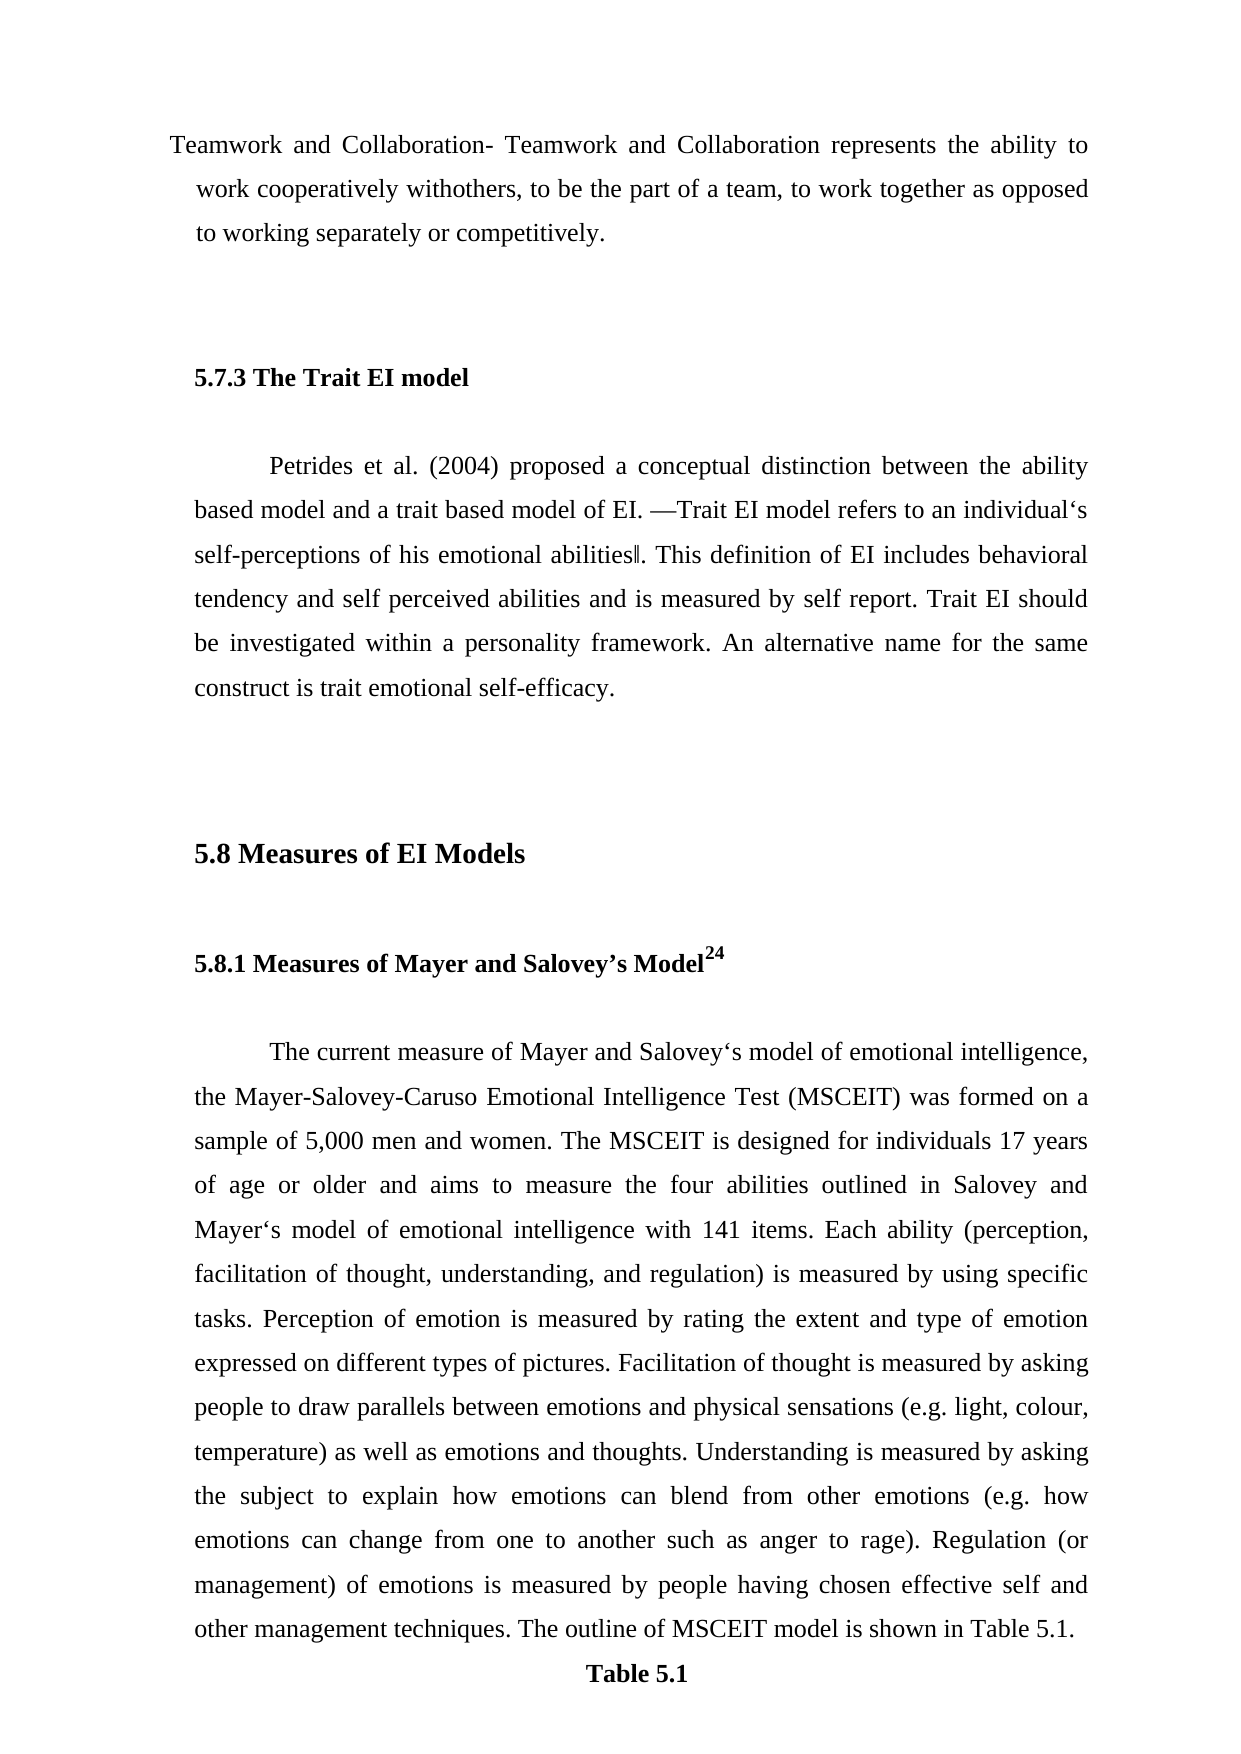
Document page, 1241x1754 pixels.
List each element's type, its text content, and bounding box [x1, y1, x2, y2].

subtitle 5.7.3 The Trait EI model [194, 362, 1117, 392]
text Petrides et al. (2004) proposed a conceptual distinction between the ability based model and a trait based model of EI. ―Trait EI model refers to an individual‘s self-perceptions of his emotional abilities‖. This definition of EI includes behavioral tendency and self perceived abilities and is measured by self report. Trait EI should be investigated within a personality framework. An alternative name for the same construct is trait emotional self-efficacy. [194, 450, 1090, 702]
text Teamwork and Collaboration- Teamwork and Collaboration represents the ability to work cooperatively withothers, to be the part of a team, to work together as opposed to working separately or competitively. [157, 129, 1090, 247]
subtitle 5.8 Measures of EI Models [194, 837, 1117, 870]
subtitle 5.8.1 Measures of Mayer and Salovey’s Model24 [194, 942, 1117, 980]
text The current measure of Mayer and Salovey‘s model of emotional intelligence, the Mayer-Salovey-Caruso Emotional Intelligence Test (MSCEIT) was formed on a sample of 5,000 men and women. The MSCEIT is designed for individuals 17 years of age or older and aims to measure the four abilities outlined in Salovey and Mayer‘s model of emotional intelligence with 141 items. Each ability (perception, facilitation of thought, understanding, and regulation) is measured by using specific tasks. Perception of emotion is measured by rating the extent and type of emotion expressed on different types of pictures. Facilitation of thought is measured by asking people to draw parallels between emotions and physical sensations (e.g. light, colour, temperature) as well as emotions and thoughts. Understanding is measured by asking the subject to explain how emotions can blend from other emotions (e.g. how emotions can change from one to another such as anger to rage). Regulation (or management) of emotions is measured by people having chosen effective self and other management techniques. The outline of MSCEIT model is shown in Table 5.1. [194, 1036, 1090, 1643]
text Table 5.1 [156, 1658, 1117, 1688]
